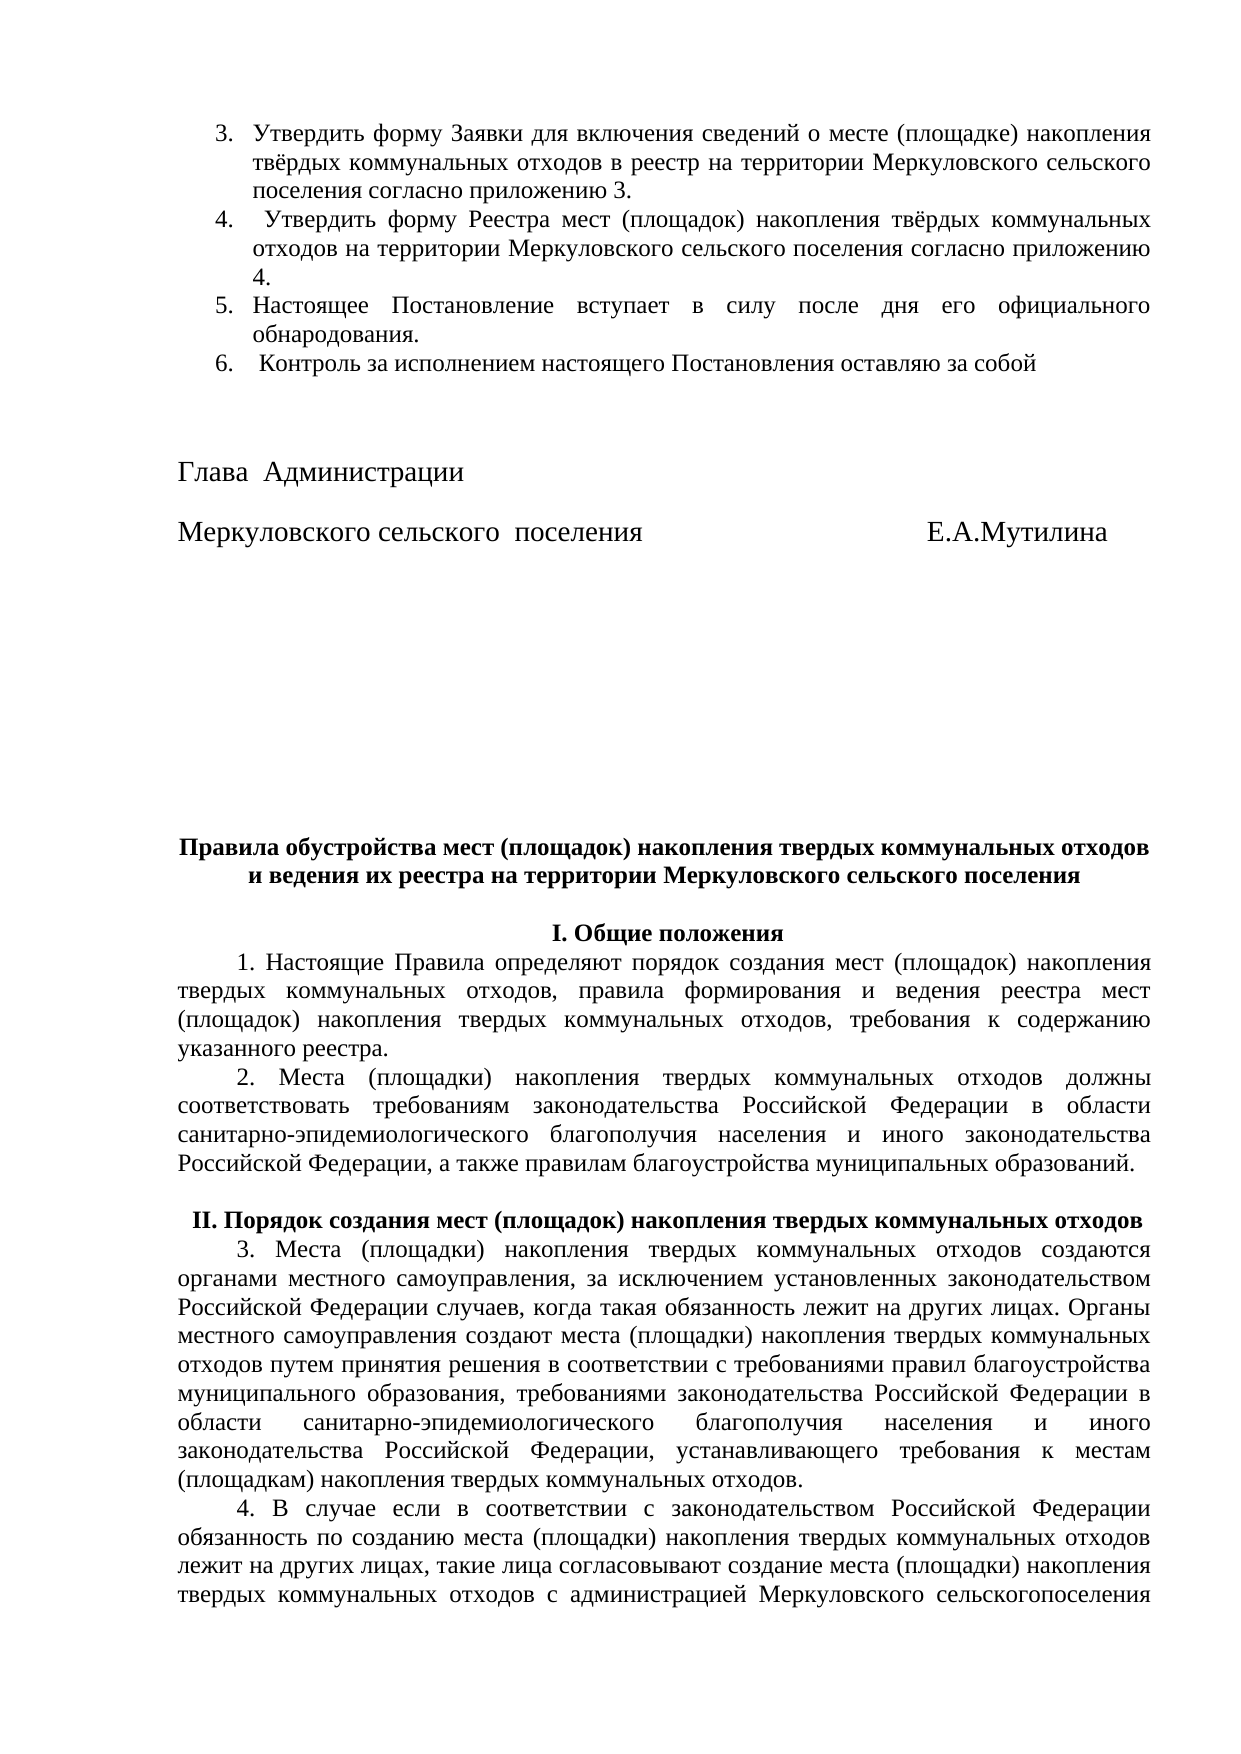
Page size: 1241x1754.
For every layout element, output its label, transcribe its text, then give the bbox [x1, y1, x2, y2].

text 2. Места (площадки) накопления твердых коммунальных отходов должны соответствовать требованиям законодательства Российской Федерации в области санитарно-эпидемиологического благополучия населения и иного законодательства Российской Федерации, а также правилам благоустройства муниципальных образований. [177, 1062, 1152, 1177]
list Настоящее Постановление вступает в силу после дня его официального обнародования. [215, 291, 1152, 348]
list Утвердить форму Реестра мест (площадок) накопления твёрдых коммунальных отходов на территории Меркуловского сельского поселения согласно приложению 4. [215, 204, 1152, 291]
text II. Порядок создания мест (площадок) накопления твердых коммунальных отходов [177, 1206, 1152, 1234]
list Контроль за исполнением настоящего Постановления оставляю за собой [215, 348, 1152, 377]
text Правила обустройства мест (площадок) накопления твердых коммунальных отходов и ведения их реестра на территории Меркуловского сельского поселения [177, 832, 1152, 889]
text Меркуловского сельского поселения Е.А.Мутилина [177, 514, 1152, 547]
list Утвердить форму Заявки для включения сведений о месте (площадке) накопления твёрдых коммунальных отходов в реестр на территории Меркуловского сельского поселения согласно приложению 3. [215, 118, 1152, 204]
text I. Общие положения [177, 918, 1152, 947]
text 3. Места (площадки) накопления твердых коммунальных отходов создаются органами местного самоуправления, за исключением установленных законодательством Российской Федерации случаев, когда такая обязанность лежит на других лицах. Органы местного самоуправления создают места (площадки) накопления твердых коммунальных отходов путем принятия решения в соответствии с требованиями правил благоустройства муниципального образования, требованиями законодательства Российской Федерации в области санитарно-эпидемиологического благополучия населения и иного законодательства Российской Федерации, устанавливающего требования к местам (площадкам) накопления твердых коммунальных отходов. [177, 1234, 1152, 1493]
text 1. Настоящие Правила определяют порядок создания мест (площадок) накопления твердых коммунальных отходов, правила формирования и ведения реестра мест (площадок) накопления твердых коммунальных отходов, требования к содержанию указанного реестра. [177, 947, 1152, 1062]
text Глава Администрации [177, 454, 1152, 488]
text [177, 1493, 1152, 1608]
